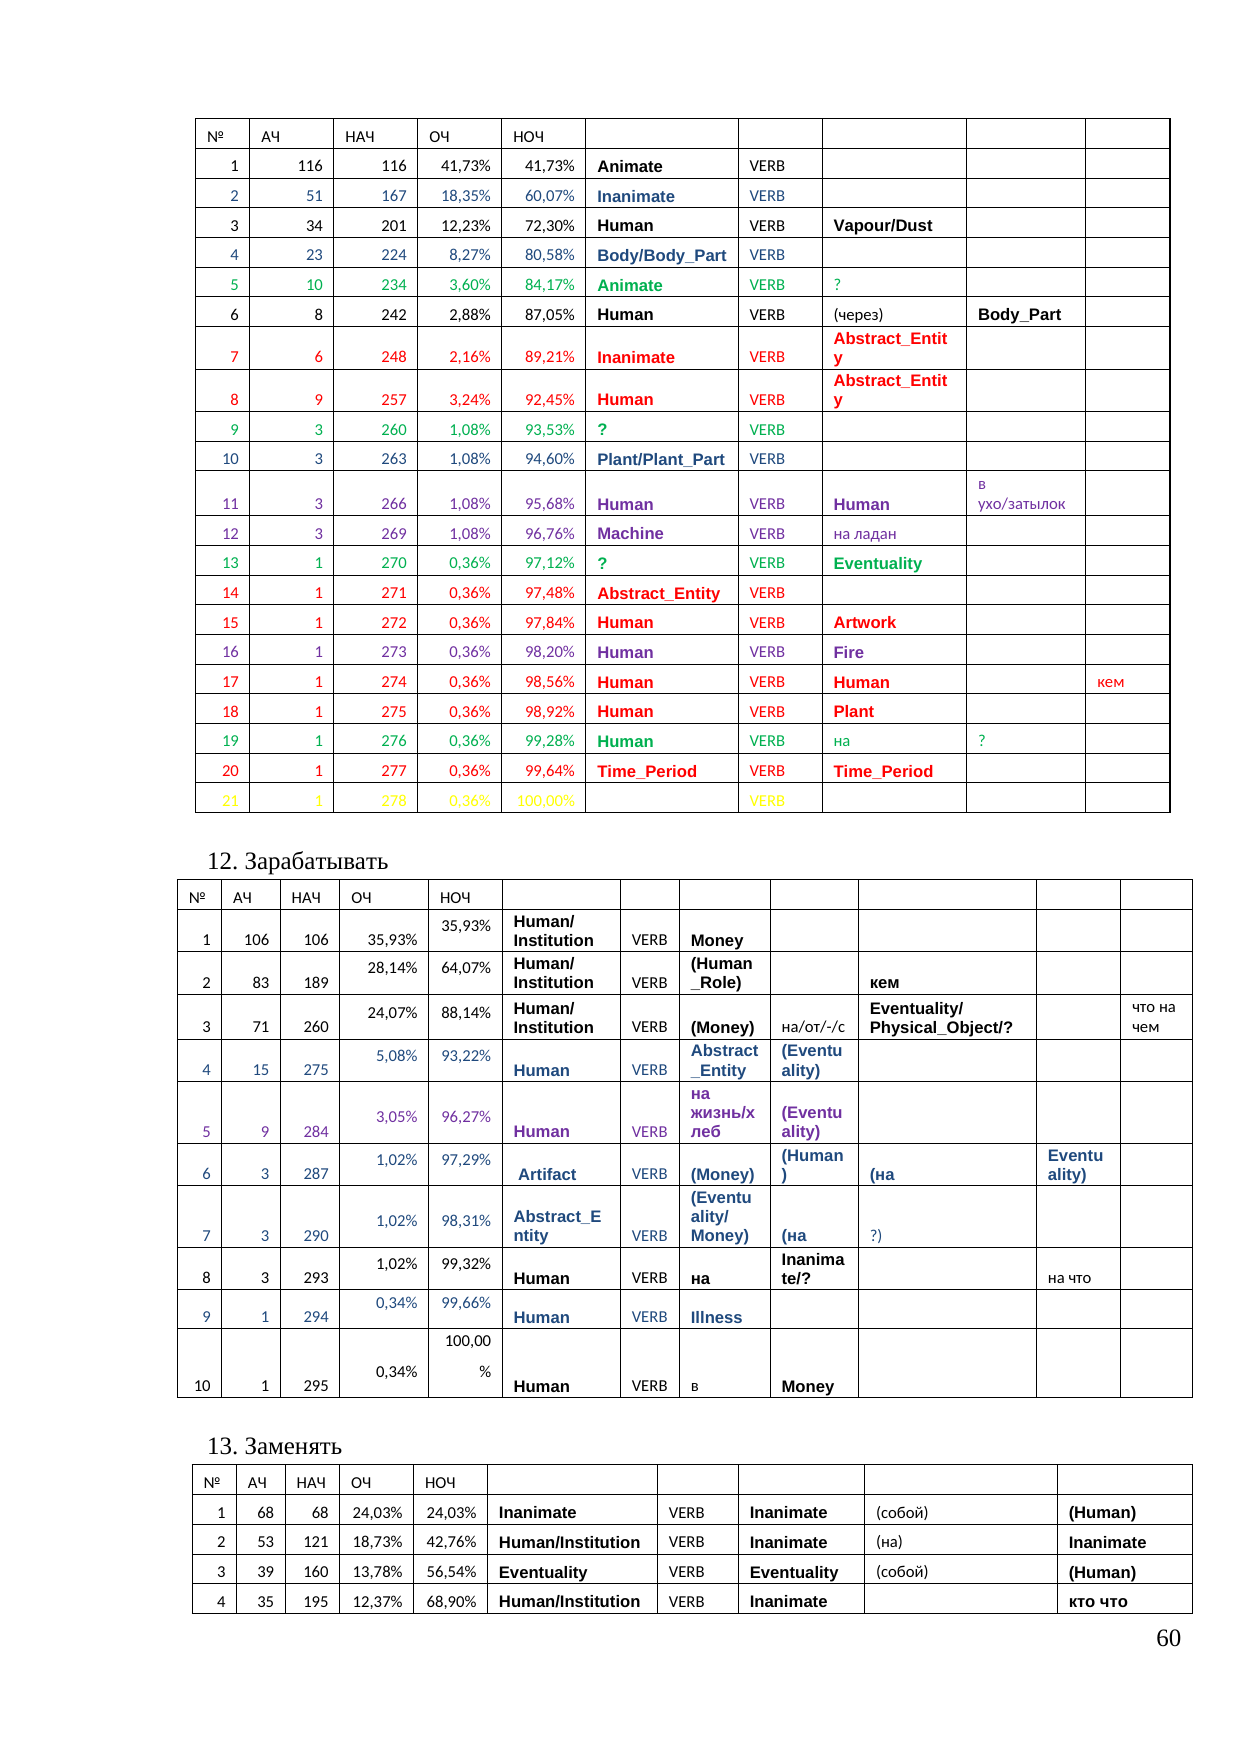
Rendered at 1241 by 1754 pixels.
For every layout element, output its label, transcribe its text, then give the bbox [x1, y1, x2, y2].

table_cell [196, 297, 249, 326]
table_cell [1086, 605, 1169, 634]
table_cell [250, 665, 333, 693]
text 13. Заменять [207, 1431, 1181, 1460]
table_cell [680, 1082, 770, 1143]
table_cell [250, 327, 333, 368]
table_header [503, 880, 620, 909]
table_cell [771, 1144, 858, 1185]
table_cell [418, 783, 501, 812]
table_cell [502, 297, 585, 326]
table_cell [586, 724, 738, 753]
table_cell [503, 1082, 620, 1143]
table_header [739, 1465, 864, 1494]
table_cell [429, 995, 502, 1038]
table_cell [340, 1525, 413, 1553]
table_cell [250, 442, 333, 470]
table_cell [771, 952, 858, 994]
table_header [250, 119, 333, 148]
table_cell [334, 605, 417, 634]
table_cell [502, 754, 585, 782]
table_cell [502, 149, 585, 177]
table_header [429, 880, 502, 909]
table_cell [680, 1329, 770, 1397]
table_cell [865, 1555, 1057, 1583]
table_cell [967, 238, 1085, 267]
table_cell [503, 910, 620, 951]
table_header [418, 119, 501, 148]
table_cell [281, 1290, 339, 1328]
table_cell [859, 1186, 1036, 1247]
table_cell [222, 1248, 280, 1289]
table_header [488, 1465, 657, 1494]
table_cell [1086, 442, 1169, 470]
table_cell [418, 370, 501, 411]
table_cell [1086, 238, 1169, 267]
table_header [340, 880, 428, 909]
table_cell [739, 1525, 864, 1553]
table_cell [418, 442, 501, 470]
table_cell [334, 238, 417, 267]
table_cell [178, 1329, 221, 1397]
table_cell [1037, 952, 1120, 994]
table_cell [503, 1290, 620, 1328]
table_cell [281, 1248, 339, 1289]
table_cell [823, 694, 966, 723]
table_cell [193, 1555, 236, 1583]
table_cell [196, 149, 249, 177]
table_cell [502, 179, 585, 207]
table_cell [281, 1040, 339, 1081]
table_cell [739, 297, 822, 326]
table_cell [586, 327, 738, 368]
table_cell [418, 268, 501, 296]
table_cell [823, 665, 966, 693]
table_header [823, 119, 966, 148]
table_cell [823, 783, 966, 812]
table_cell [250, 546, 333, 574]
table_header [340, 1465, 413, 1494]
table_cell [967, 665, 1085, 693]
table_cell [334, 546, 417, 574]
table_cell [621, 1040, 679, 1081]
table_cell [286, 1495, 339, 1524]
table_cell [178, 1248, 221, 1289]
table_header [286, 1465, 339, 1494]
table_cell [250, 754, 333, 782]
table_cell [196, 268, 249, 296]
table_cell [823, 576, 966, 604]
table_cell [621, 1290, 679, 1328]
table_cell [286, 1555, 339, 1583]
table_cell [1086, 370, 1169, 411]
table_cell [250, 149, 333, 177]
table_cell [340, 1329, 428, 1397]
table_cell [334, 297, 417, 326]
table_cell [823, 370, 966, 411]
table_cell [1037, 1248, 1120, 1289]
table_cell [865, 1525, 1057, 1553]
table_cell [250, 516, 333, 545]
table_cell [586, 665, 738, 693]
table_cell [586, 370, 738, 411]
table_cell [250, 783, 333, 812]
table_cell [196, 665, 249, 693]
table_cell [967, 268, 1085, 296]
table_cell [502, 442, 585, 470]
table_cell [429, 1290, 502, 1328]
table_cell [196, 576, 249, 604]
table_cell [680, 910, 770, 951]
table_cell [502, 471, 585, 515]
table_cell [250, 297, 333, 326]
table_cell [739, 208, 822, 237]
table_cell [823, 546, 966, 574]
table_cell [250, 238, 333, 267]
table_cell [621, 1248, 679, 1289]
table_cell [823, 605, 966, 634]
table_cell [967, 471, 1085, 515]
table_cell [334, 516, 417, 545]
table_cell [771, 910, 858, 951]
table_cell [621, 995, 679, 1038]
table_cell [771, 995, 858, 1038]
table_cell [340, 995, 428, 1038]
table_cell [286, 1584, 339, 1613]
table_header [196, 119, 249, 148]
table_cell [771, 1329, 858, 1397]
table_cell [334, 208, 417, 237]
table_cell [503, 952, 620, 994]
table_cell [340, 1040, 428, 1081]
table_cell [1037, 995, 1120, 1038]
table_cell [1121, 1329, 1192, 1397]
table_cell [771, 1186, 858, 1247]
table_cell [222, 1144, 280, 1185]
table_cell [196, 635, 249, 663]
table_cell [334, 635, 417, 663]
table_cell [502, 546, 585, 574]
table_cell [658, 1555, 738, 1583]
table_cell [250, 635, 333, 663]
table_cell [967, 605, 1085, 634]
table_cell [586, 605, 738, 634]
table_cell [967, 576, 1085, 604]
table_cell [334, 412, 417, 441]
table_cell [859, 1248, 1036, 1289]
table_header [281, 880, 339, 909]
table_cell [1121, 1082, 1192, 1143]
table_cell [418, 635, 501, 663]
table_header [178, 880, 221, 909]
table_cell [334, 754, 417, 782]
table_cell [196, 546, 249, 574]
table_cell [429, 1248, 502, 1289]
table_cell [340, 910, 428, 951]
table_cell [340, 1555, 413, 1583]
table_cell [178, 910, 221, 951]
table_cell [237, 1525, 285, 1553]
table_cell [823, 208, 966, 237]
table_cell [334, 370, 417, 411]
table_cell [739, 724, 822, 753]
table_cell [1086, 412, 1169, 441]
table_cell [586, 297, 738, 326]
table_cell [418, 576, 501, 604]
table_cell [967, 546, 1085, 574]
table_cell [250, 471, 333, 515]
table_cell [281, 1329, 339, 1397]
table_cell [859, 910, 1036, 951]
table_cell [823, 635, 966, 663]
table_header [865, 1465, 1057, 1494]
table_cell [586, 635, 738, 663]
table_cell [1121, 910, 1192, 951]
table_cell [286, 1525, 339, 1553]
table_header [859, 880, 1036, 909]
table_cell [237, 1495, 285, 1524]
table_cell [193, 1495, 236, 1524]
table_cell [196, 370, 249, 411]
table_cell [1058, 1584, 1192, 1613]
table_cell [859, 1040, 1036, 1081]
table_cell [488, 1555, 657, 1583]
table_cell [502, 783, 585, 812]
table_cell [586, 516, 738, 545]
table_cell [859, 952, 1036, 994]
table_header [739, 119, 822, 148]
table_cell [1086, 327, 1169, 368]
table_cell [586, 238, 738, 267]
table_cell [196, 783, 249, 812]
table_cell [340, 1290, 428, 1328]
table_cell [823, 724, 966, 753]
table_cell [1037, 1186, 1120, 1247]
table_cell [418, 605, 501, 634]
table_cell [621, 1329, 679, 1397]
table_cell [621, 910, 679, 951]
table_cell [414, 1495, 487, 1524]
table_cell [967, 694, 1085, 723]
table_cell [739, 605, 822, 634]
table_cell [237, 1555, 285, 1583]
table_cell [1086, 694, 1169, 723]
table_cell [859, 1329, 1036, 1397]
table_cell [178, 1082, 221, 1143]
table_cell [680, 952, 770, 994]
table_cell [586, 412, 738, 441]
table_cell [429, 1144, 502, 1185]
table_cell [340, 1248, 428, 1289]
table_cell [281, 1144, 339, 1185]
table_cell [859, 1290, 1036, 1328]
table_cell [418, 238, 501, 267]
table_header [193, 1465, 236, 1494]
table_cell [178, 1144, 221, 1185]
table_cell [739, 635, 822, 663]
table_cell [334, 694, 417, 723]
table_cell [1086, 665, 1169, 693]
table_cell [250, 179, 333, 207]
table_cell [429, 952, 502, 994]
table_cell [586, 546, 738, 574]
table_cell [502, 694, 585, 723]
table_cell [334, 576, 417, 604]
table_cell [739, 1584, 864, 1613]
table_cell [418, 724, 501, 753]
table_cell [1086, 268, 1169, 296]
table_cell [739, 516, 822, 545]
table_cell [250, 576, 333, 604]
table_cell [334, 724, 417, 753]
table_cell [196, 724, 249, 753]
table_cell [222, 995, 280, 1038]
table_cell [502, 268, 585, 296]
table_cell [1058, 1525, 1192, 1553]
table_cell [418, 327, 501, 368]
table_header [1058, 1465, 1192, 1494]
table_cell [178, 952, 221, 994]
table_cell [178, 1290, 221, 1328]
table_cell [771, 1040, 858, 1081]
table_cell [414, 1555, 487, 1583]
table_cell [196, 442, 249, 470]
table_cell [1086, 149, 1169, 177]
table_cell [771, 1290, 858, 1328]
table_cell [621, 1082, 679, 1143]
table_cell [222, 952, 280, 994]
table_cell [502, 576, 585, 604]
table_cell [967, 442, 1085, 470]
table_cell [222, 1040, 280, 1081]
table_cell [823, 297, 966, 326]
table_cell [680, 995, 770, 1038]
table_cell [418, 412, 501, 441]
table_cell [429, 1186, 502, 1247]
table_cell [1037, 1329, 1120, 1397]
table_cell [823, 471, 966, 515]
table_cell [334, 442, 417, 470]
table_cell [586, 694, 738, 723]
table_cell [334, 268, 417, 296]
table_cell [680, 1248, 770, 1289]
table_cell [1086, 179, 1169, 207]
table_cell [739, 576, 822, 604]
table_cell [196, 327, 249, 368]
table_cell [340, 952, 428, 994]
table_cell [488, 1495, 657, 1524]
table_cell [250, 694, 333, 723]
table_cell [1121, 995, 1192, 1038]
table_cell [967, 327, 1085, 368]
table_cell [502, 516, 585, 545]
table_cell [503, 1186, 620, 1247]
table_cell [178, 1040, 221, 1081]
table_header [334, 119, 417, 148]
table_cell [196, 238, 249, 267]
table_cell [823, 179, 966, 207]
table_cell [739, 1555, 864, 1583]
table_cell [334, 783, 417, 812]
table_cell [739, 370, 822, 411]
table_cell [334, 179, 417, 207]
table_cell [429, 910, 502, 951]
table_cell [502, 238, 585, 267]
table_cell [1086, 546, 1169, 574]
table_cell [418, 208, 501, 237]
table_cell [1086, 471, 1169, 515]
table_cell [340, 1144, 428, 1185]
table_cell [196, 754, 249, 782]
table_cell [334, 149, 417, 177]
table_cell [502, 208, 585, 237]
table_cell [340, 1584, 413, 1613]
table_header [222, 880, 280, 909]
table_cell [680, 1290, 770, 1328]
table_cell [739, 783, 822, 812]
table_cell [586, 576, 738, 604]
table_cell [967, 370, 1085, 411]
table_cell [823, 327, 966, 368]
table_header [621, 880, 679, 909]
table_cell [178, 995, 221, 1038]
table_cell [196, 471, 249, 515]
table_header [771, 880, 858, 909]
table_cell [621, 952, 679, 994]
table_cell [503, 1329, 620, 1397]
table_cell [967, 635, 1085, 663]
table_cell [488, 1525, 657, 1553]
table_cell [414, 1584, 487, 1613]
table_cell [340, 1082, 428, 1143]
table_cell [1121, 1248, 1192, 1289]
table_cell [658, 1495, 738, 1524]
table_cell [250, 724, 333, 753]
text 12. Зарабатывать [207, 846, 1181, 875]
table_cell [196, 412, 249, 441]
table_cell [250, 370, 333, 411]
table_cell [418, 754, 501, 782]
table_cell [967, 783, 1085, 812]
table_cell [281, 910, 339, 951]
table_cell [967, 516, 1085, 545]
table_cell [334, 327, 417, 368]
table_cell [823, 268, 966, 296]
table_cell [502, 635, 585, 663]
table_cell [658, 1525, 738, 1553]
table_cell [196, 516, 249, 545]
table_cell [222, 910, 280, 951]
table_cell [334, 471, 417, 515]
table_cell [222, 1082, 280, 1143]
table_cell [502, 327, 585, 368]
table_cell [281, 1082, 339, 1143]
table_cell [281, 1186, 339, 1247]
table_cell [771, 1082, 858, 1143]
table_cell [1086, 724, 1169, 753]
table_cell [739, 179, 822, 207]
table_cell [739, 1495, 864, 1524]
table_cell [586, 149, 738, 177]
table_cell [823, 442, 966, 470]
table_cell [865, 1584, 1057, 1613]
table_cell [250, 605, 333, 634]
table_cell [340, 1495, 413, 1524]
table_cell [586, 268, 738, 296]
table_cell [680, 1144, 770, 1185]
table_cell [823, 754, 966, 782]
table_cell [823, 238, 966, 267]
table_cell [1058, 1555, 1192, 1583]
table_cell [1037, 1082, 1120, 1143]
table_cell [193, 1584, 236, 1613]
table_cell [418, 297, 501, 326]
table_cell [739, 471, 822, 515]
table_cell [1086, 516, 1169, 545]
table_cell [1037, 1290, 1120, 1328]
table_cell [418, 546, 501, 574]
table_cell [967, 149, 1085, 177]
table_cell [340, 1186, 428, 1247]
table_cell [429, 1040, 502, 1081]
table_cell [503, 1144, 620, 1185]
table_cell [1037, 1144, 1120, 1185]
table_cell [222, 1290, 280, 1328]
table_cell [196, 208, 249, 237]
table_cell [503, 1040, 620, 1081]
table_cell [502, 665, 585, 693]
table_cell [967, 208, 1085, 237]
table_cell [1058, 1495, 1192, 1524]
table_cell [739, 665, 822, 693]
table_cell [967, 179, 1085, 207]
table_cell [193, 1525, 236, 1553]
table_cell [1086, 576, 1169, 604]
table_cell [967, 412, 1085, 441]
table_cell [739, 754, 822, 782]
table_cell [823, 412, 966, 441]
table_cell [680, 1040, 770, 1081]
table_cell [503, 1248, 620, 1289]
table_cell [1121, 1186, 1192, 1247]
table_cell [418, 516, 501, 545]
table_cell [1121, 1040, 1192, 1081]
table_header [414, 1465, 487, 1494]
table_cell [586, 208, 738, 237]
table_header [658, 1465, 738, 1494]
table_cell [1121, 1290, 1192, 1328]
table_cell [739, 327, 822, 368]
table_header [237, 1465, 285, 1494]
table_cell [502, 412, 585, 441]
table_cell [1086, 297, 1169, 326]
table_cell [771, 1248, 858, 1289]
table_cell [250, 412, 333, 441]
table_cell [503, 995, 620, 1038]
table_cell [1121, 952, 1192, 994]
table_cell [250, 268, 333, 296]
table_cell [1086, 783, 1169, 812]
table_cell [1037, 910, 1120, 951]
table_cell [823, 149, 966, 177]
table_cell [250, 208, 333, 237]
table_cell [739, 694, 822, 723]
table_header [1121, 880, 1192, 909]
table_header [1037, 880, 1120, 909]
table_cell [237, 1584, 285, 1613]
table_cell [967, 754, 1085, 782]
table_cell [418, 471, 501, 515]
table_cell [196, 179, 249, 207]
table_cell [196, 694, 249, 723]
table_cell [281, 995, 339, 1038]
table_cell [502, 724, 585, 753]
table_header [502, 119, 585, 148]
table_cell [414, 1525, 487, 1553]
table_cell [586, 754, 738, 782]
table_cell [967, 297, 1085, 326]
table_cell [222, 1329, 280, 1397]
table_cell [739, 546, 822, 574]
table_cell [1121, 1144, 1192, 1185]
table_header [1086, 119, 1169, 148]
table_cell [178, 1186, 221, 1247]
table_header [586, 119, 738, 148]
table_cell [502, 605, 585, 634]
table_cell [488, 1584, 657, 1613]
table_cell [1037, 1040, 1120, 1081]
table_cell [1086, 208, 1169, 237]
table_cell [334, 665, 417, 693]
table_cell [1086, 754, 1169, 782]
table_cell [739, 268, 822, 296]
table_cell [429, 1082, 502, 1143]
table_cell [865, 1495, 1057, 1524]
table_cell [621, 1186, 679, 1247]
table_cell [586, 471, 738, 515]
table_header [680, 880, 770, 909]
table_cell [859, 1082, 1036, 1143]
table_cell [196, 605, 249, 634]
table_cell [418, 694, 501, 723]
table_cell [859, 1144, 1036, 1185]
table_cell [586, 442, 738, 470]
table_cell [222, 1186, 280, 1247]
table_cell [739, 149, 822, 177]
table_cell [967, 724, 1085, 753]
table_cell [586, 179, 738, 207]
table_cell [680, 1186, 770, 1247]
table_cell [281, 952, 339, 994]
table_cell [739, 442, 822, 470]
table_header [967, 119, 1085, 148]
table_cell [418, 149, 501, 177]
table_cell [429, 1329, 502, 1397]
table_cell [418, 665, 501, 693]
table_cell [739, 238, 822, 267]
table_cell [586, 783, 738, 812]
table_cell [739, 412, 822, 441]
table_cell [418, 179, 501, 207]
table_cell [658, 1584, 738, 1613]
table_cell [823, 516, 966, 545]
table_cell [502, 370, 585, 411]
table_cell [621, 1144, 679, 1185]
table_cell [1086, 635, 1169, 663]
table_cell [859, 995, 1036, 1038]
